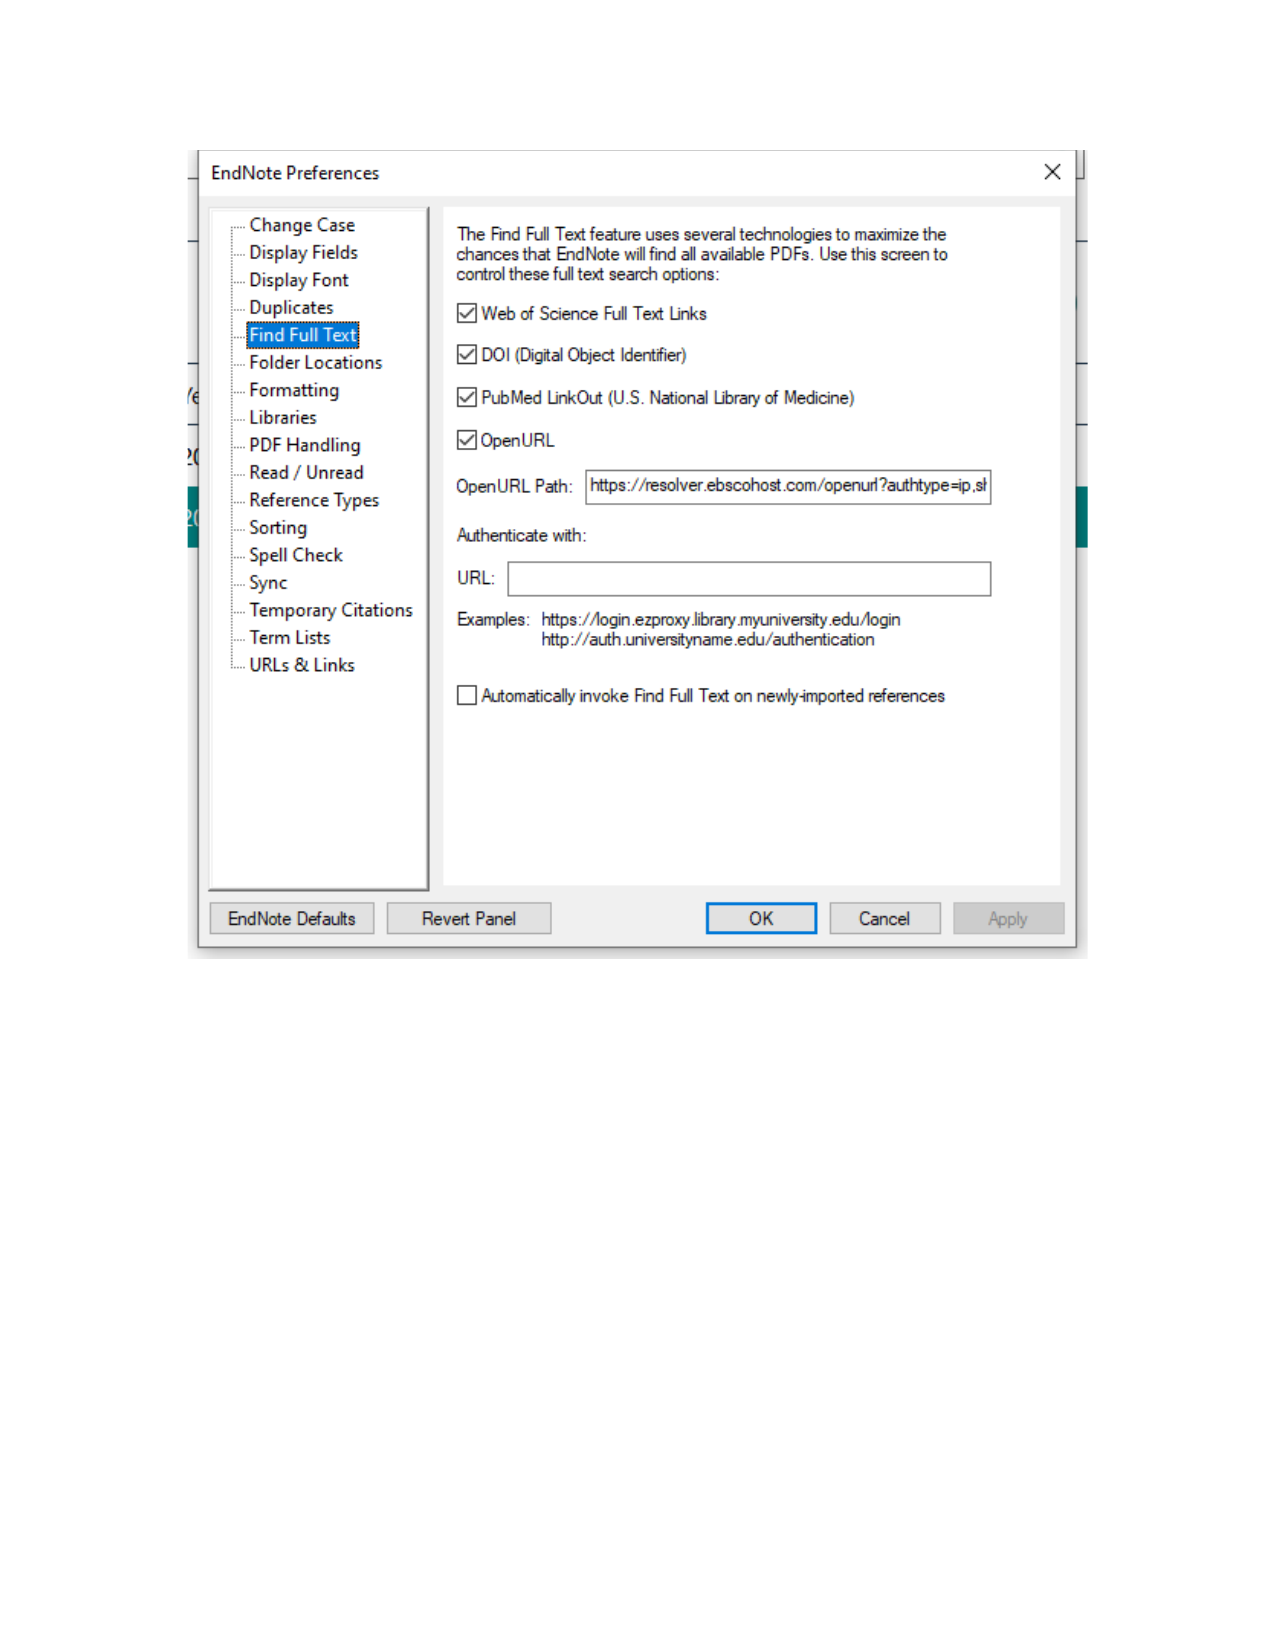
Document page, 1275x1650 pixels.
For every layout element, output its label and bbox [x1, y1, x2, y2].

picture [187, 150, 1088, 959]
